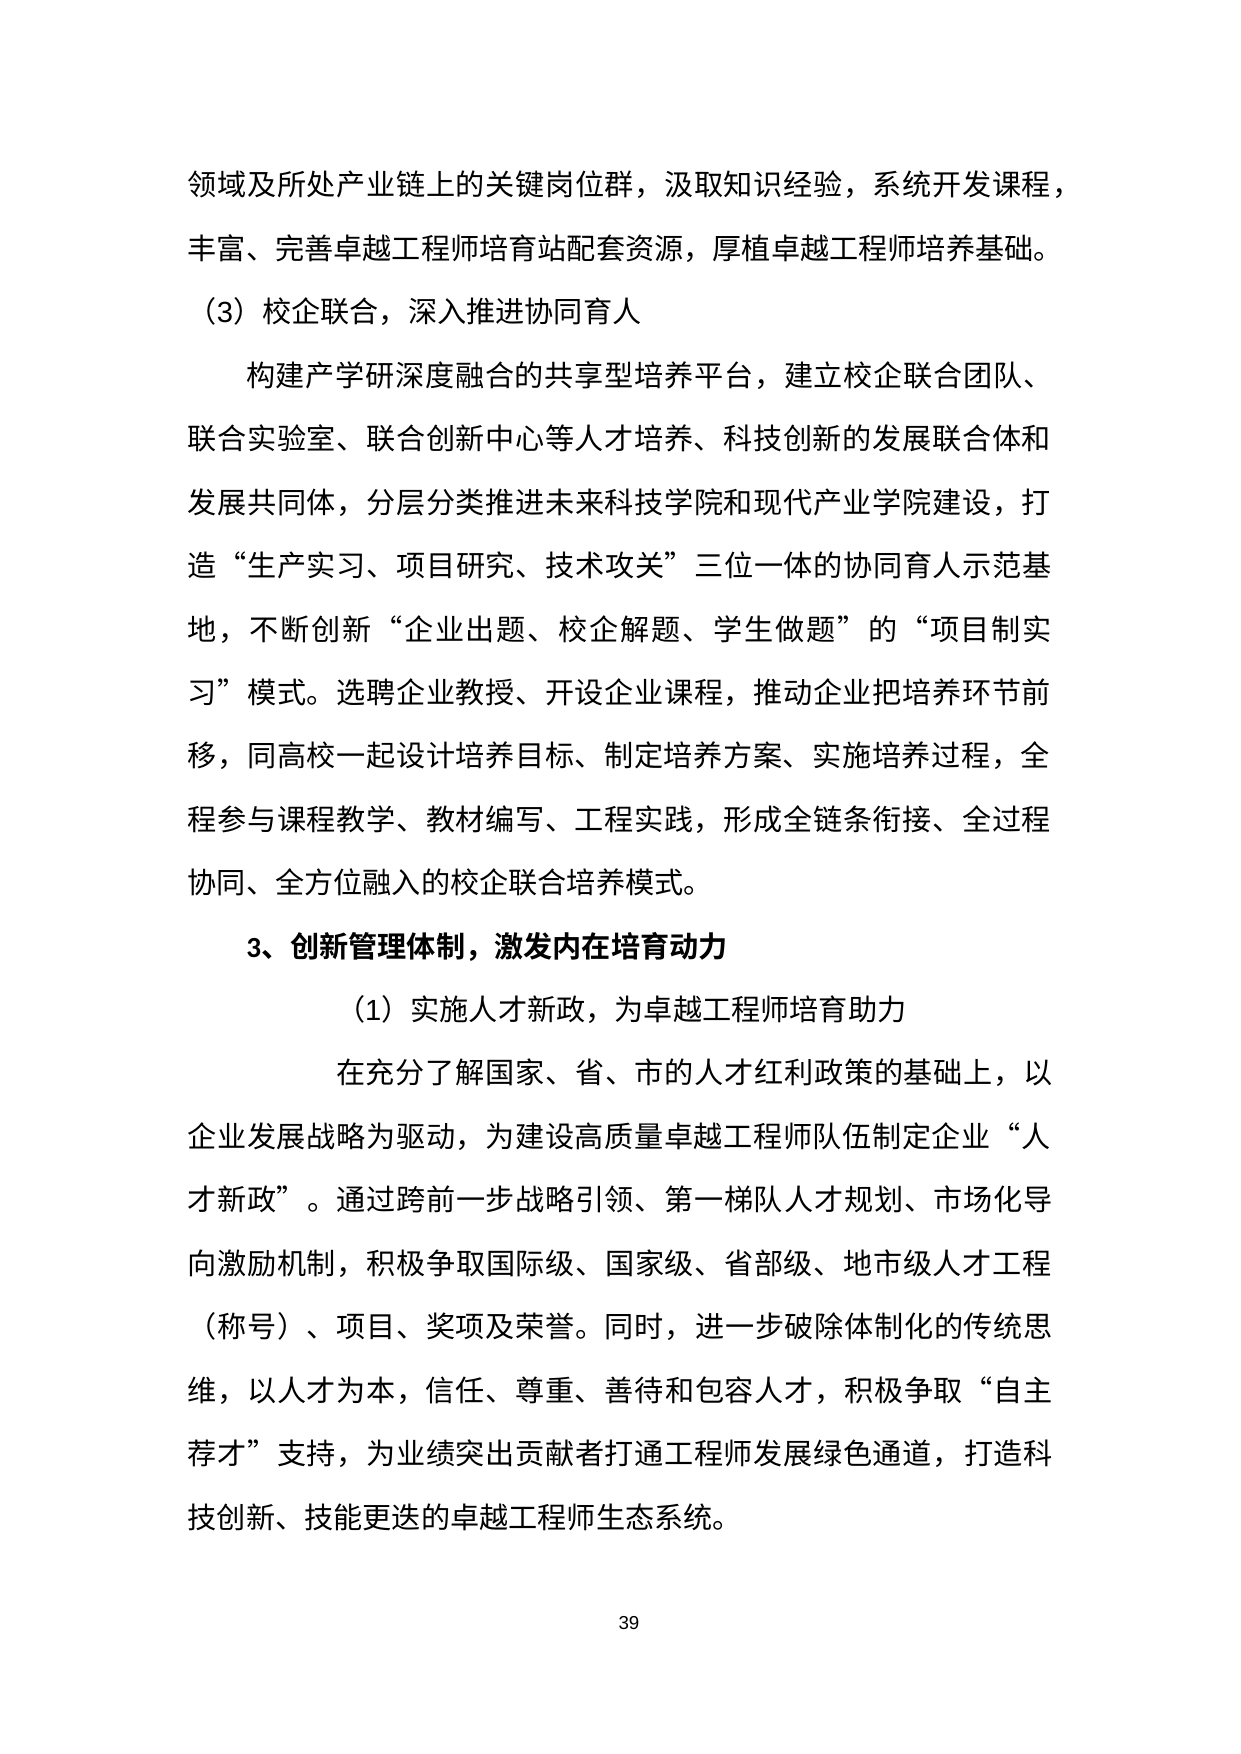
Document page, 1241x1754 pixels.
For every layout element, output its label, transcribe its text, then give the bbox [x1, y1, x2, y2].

text 在充分了解国家、省、市的人才红利政策的基础上，以企业发展战略为驱动，为建设高质量卓越工程师队伍制定企业“人才新政”。通过跨前一步战略引领、第一梯队人才规划、市场化导向激励机制，积极争取国际级、国家级、省部级、地市级人才工程（称号）、项目、奖项及荣誉。同时，进一步破除体制化的传统思维，以人才为本，信任、尊重、善待和包容人才，积极争取“自主荐才”支持，为业绩突出贡献者打通工程师发展绿色通道，打造科技创新、技能更迭的卓越工程师生态系统。 [187, 1050, 1053, 1536]
text （1）实施人才新政，为卓越工程师培育助力 [187, 987, 1053, 1029]
subtitle 3、创新管理体制，激发内在培育动力 [187, 923, 1053, 966]
list 构建产学研深度融合的共享型培养平台，建立校企联合团队、联合实验室、联合创新中心等人才培养、科技创新的发展联合体和发展共同体，分层分类推进未来科技学院和现代产业学院建设，打造“生产实习、项目研究、技术攻关”三位一体的协同育人示范基地，不断创新“企业出题、校企解题、学生做题”的“项目制实习”模式。选聘企业教授、开设企业课程，推动企业把培养环节前移，同高校一起设计培养目标、制定培养方案、实施培养过程，全程参与课程教学、教材编写、工程实践，形成全链条衔接、全过程协同、全方位融入的校企联合培养模式。 [187, 352, 1053, 902]
list 校企联合，深入推进协同育人 [187, 289, 1053, 331]
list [187, 162, 1053, 268]
